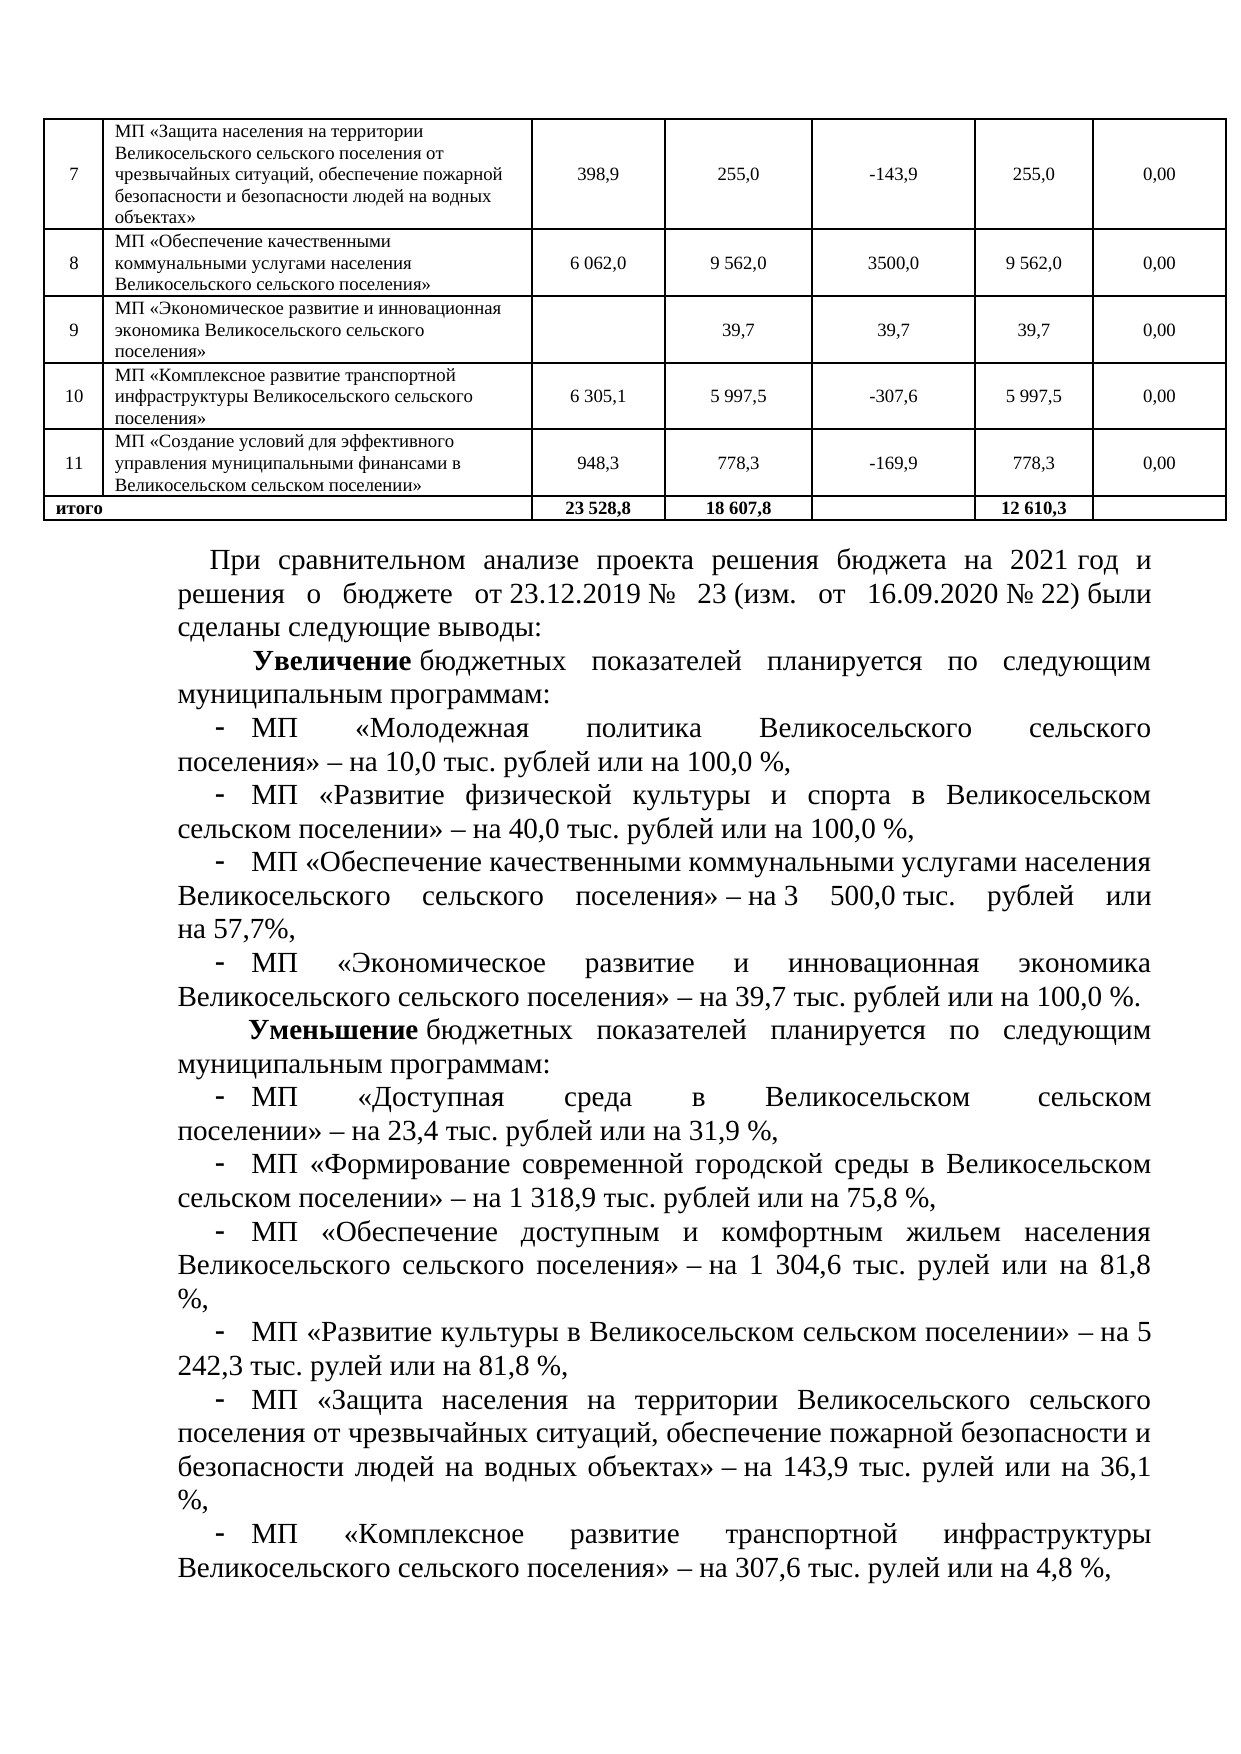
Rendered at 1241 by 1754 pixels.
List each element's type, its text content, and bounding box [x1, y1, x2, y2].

table_cell МП «Защита населения на территории Великосельского сельского поселения от чрезвычайных ситуаций, обеспечение пожарной безопасности и безопасности людей на водных объектах» [104, 120, 531, 228]
table_cell -307,6 [813, 364, 974, 428]
list МП «Защита населения на территории Великосельского сельского поселения от чрезвычайных ситуаций, обеспечение пожарной безопасности и безопасности людей на водных объектах» – на 143,9 тыс. рулей или на 36,1 %, [177, 1382, 1152, 1516]
table_cell 948,3 [533, 430, 664, 495]
table_cell МП «Обеспечение качественными коммунальными услугами населения Великосельского сельского поселения» [104, 230, 531, 295]
table_cell 23 528,8 [533, 497, 664, 519]
list МП «Обеспечение качественными коммунальными услугами населения Великосельского сельского поселения» – на 3 500,0 тыс. рублей или на 57,7%, [177, 844, 1152, 945]
list МП «Комплексное развитие транспортной инфраструктуры Великосельского сельского поселения» – на 307,6 тыс. рулей или на 4,8 %, [177, 1516, 1152, 1583]
list МП «Обеспечение доступным и комфортным жильем населения Великосельского сельского поселения» – на 1 304,6 тыс. рулей или на 81,8 %, [177, 1214, 1152, 1314]
table_cell 5 997,5 [666, 364, 811, 428]
table_cell 255,0 [666, 120, 811, 228]
table_cell 3500,0 [813, 230, 974, 295]
text Увеличение бюджетных показателей планируется по следующим муниципальным программам: [177, 643, 1152, 710]
list МП «Экономическое развитие и инновационная экономика Великосельского сельского поселения» – на 39,7 тыс. рублей или на 100,0 %. [177, 945, 1152, 1012]
text Уменьшение бюджетных показателей планируется по следующим муниципальным программам: [177, 1012, 1152, 1079]
list МП «Развитие культуры в Великосельском сельском поселении» – на 5 242,3 тыс. рулей или на 81,8 %, [177, 1314, 1152, 1382]
table_cell 6 062,0 [533, 230, 664, 295]
table_cell 0,00 [1094, 430, 1225, 495]
table_cell [1094, 497, 1225, 519]
table_cell МП «Экономическое развитие и инновационная экономика Великосельского сельского поселения» [104, 297, 531, 362]
table_cell [813, 497, 974, 519]
table_cell 10 [45, 364, 102, 428]
table_cell 9 562,0 [666, 230, 811, 295]
list МП «Молодежная политика Великосельского сельского поселения» – на 10,0 тыс. рублей или на 100,0 %, [177, 710, 1152, 777]
table_cell итого [45, 497, 531, 519]
table_cell 0,00 [1094, 120, 1225, 228]
table_cell 5 997,5 [976, 364, 1092, 428]
table_cell 39,7 [813, 297, 974, 362]
table_cell 778,3 [976, 430, 1092, 495]
text При сравнительном анализе проекта решения бюджета на 2021 год и решения о бюджете от 23.12.2019 № 23 (изм. от 16.09.2020 № 22) были сделаны следующие выводы: [177, 542, 1152, 643]
list МП «Доступная среда в Великосельском сельском поселении» – на 23,4 тыс. рублей или на 31,9 %, [177, 1079, 1152, 1147]
table_cell 39,7 [666, 297, 811, 362]
table_cell МП «Комплексное развитие транспортной инфраструктуры Великосельского сельского поселения» [104, 364, 531, 428]
table_cell [533, 297, 664, 362]
table_cell 6 305,1 [533, 364, 664, 428]
table_cell 39,7 [976, 297, 1092, 362]
table_cell 12 610,3 [976, 497, 1092, 519]
table_cell 0,00 [1094, 230, 1225, 295]
table_cell 11 [45, 430, 102, 495]
table_cell -143,9 [813, 120, 974, 228]
table_cell 255,0 [976, 120, 1092, 228]
table_cell 18 607,8 [666, 497, 811, 519]
table_cell 0,00 [1094, 364, 1225, 428]
table_cell 9 562,0 [976, 230, 1092, 295]
table_cell 9 [45, 297, 102, 362]
table_cell 778,3 [666, 430, 811, 495]
table_cell 398,9 [533, 120, 664, 228]
table_cell 8 [45, 230, 102, 295]
list МП «Развитие физической культуры и спорта в Великосельском сельском поселении» – на 40,0 тыс. рублей или на 100,0 %, [177, 777, 1152, 844]
table_cell МП «Создание условий для эффективного управления муниципальными финансами в Великосельском сельском поселении» [104, 430, 531, 495]
table_cell 7 [45, 120, 102, 228]
table_cell 0,00 [1094, 297, 1225, 362]
list МП «Формирование современной городской среды в Великосельском сельском поселении» – на 1 318,9 тыс. рублей или на 75,8 %, [177, 1147, 1152, 1214]
table_cell -169,9 [813, 430, 974, 495]
